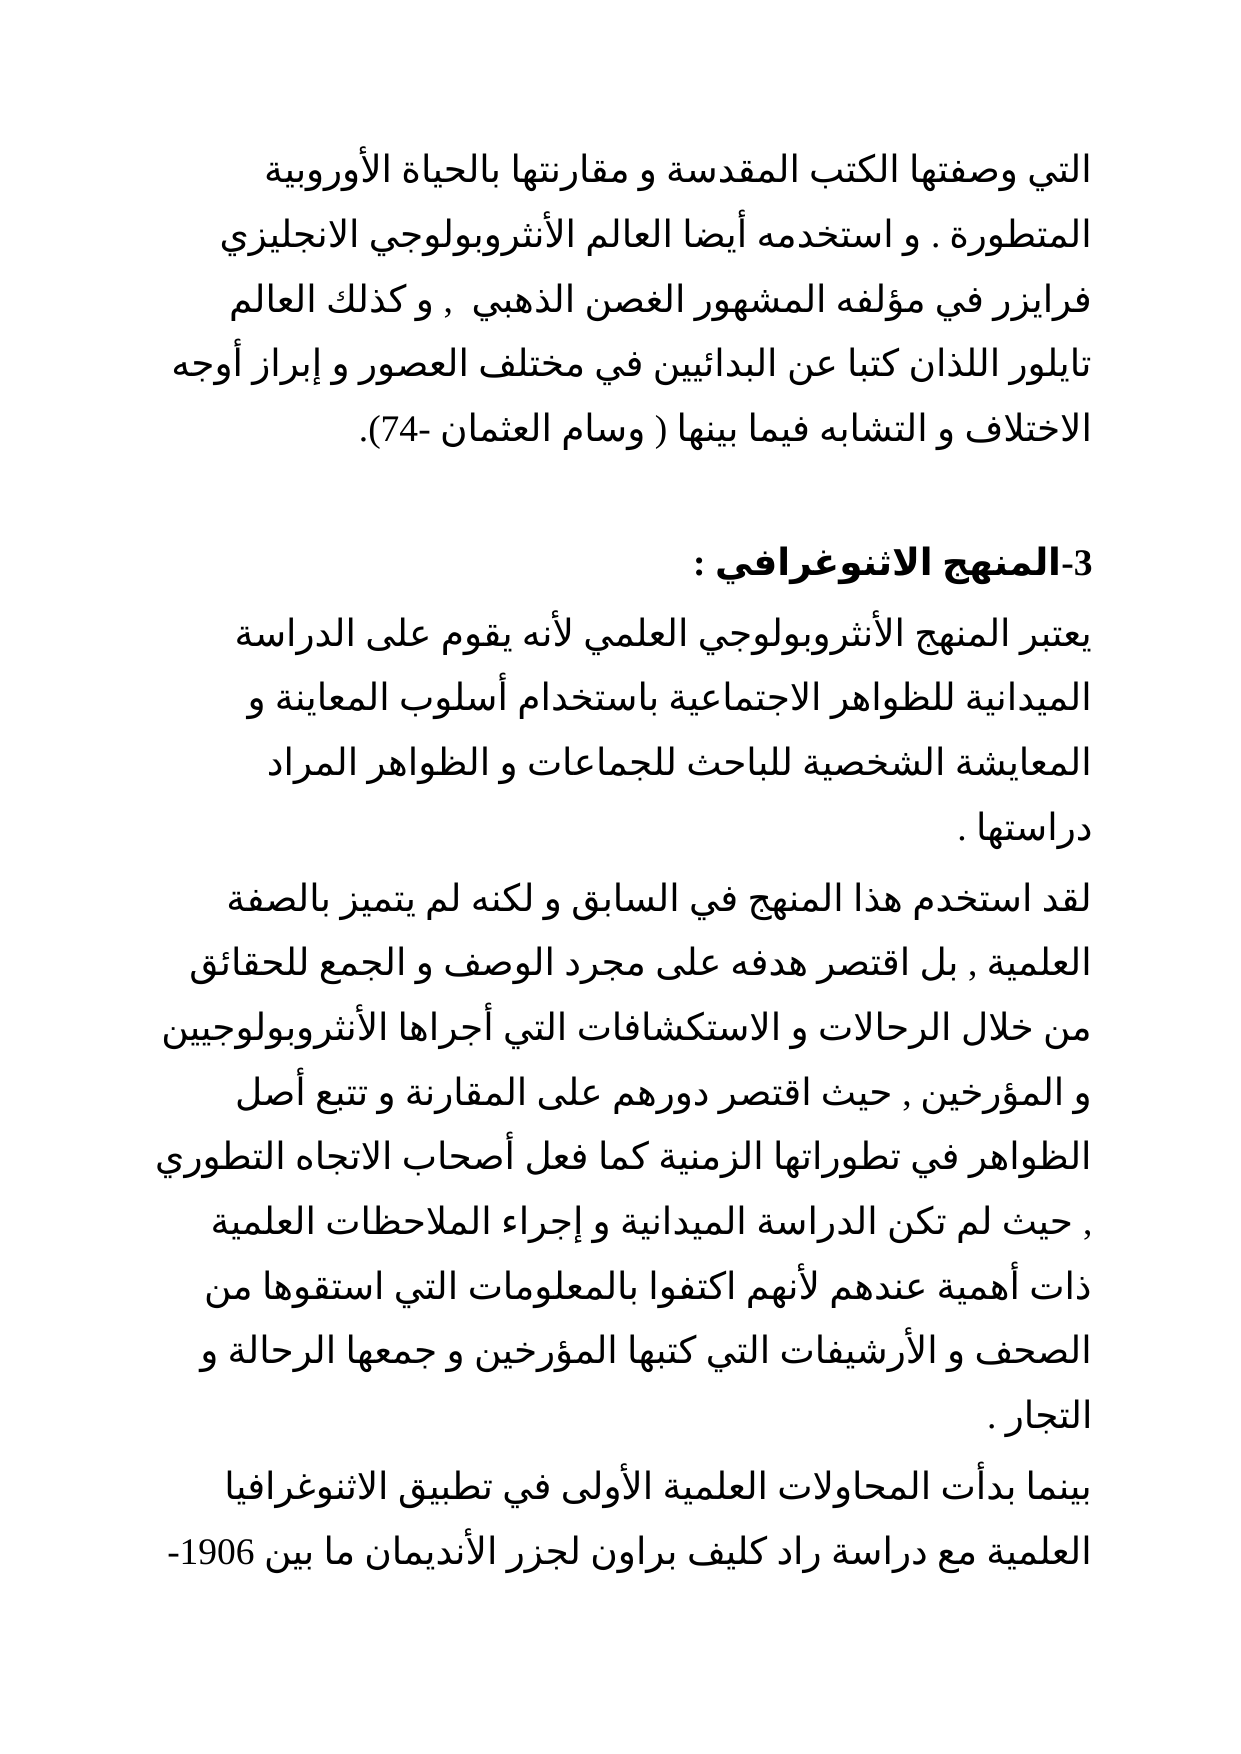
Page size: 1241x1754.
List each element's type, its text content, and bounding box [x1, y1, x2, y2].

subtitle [148, 1464, 1093, 1572]
subtitle يعتبر المنهج الأنثروبولوجي العلمي لأنه يقوم على الدراسة الميدانية للظواهر الاجتماعية باستخدام أسلوب المعاينة و المعايشة الشخصية للباحث للجماعات و الظواهر المراد دراستها . [148, 611, 1093, 848]
subtitle 3-المنهج الاثنوغرافي : [148, 540, 1093, 583]
subtitle لقد استخدم هذا المنهج في السابق و لكنه لم يتميز بالصفة العلمية , بل اقتصر هدفه على مجرد الوصف و الجمع للحقائق من خلال الرحالات و الاستكشافات التي أجراها الأنثروبولوجيين و المؤرخين , حيث اقتصر دورهم على المقارنة و تتبع أصل الظواهر في تطوراتها الزمنية كما فعل أصحاب الاتجاه التطوري , حيث لم تكن الدراسة الميدانية و إجراء الملاحظات العلمية ذات أهمية عندهم لأنهم اكتفوا بالمعلومات التي استقوها من الصحف و الأرشيفات التي كتبها المؤرخين و جمعها الرحالة و التجار . [148, 876, 1093, 1437]
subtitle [148, 148, 1093, 449]
